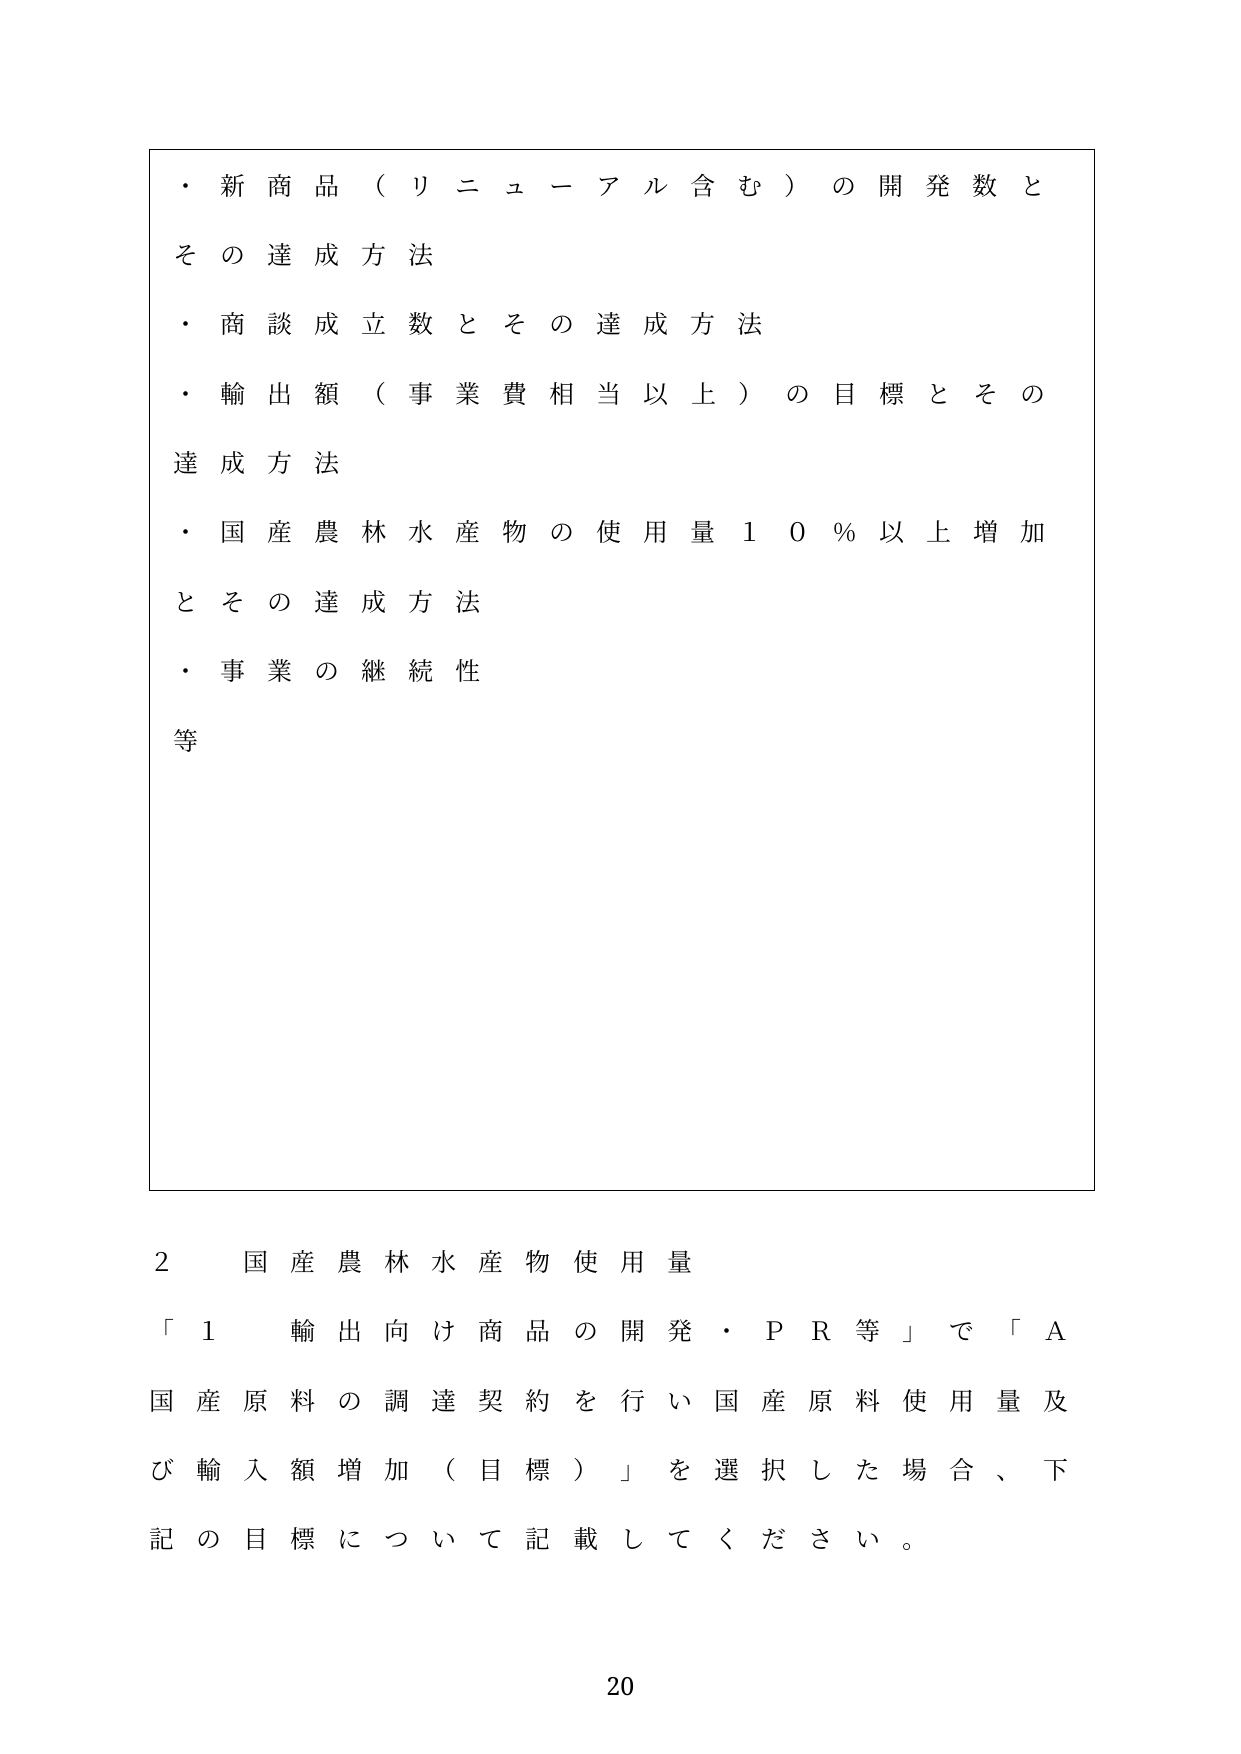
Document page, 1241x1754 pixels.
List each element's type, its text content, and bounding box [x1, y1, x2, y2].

text 「１ 輸出向け商品の開発・ＰＲ等」で「Ａ 国産原料の調達契約を行い国産原料使用量及び輸入額増加（目標）」を選択した場合、下記の目標について記載してください。 [149, 1295, 1091, 1573]
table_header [150, 150, 1094, 1190]
text ２ 国産農林水産物使用量 [149, 1226, 1091, 1295]
